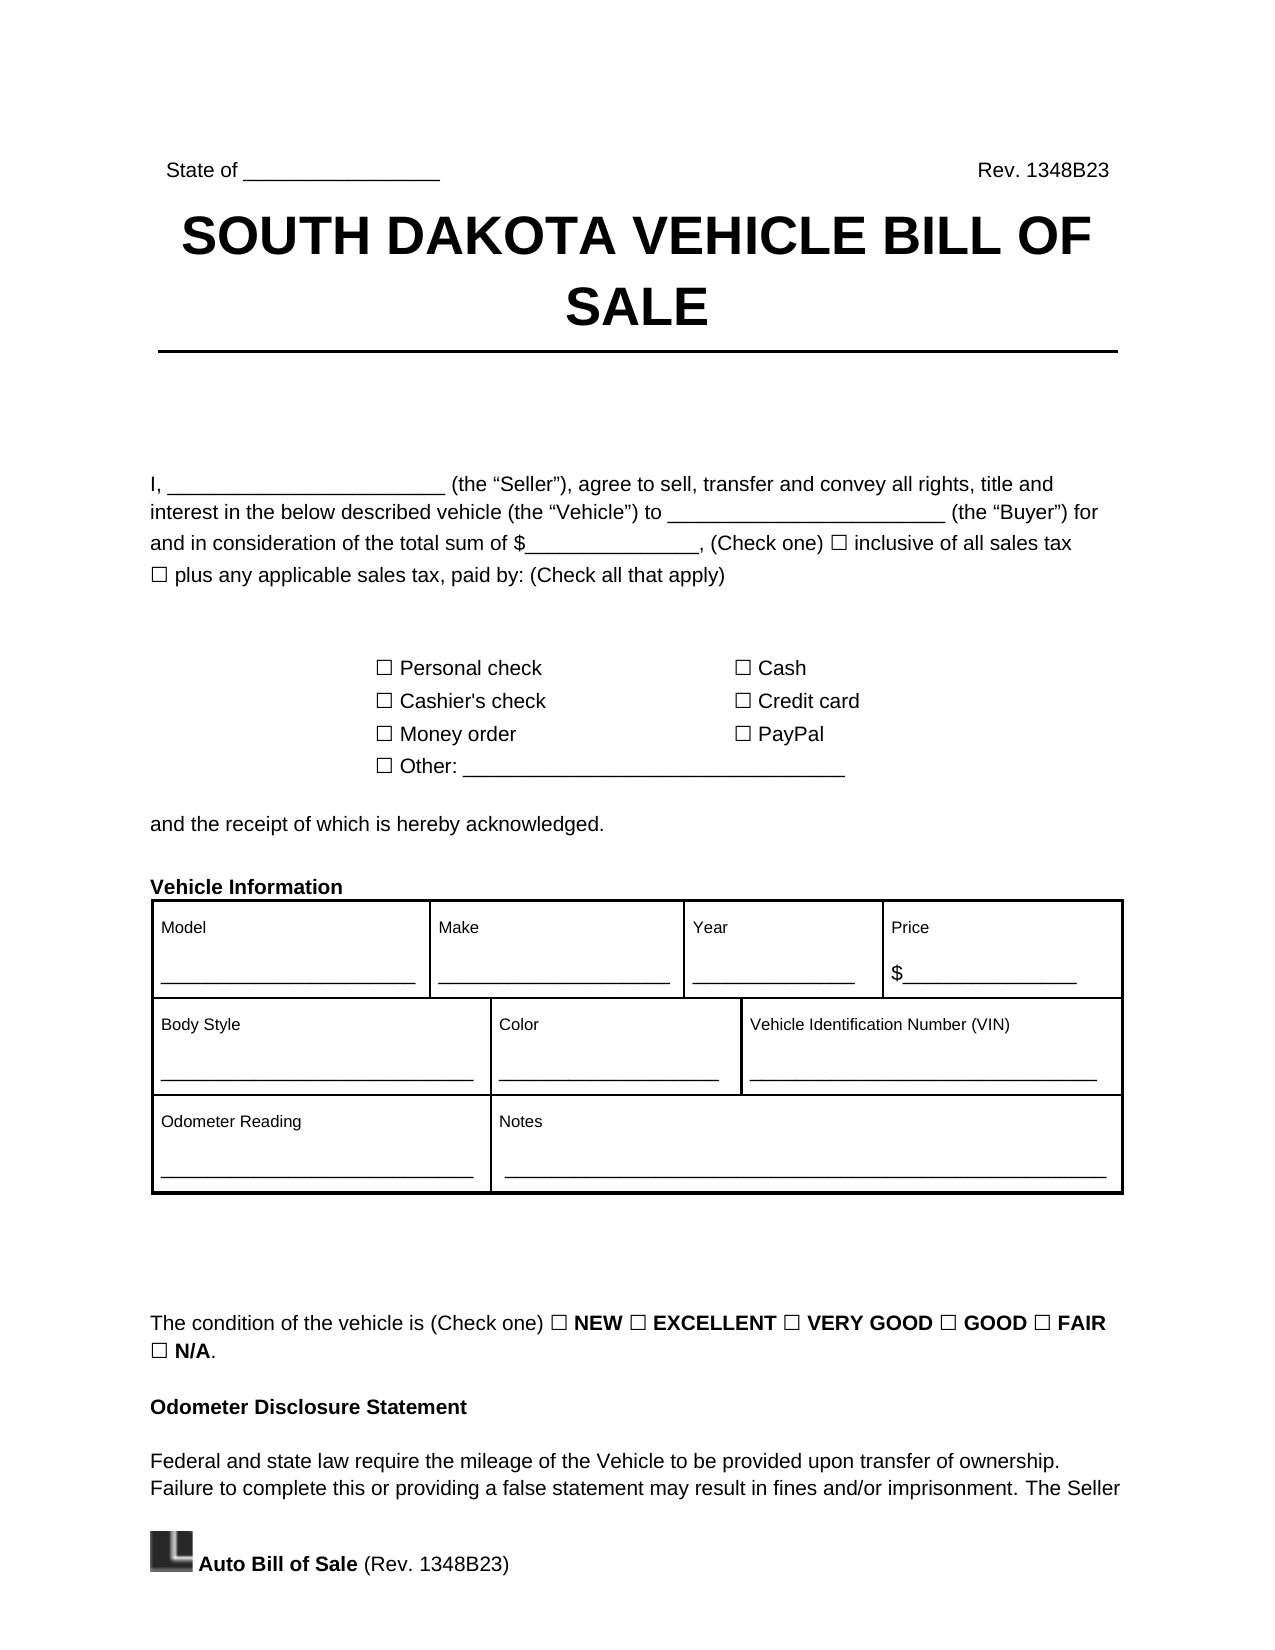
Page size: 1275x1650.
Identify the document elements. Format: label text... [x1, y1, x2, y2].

table_cell ______________________________ [743, 1043, 1121, 1094]
table_cell ______________________ [154, 946, 429, 997]
text ☐ Credit card [733, 686, 1125, 714]
table_header Rev. 1348B23 [641, 150, 1118, 195]
table_header Year [685, 902, 882, 946]
text Vehicle Information [150, 872, 1125, 899]
table_cell ______________ [685, 946, 882, 997]
text ☐ Money order [375, 719, 601, 747]
text ☐ Cash [733, 653, 1125, 682]
text Odometer Disclosure Statement [150, 1392, 1125, 1418]
picture [150, 1531, 193, 1572]
table_cell ___________________________ [154, 1043, 490, 1094]
table_cell SOUTH DAKOTA VEHICLE BILL OF SALE [158, 195, 1118, 350]
text ☐ Personal check [375, 653, 601, 682]
table_header Price [884, 902, 1121, 946]
table_cell Notes [492, 1096, 1121, 1139]
table_cell Odometer Reading [154, 1096, 490, 1139]
text and the receipt of which is hereby acknowledged. [150, 811, 1125, 835]
table_cell $_______________ [884, 946, 1121, 997]
text The condition of the vehicle is (Check one) ☐ NEW ☐ EXCELLENT ☐ VERY GOOD ☐ GOOD ☐ FAIR ☐ N/A. [150, 1308, 1125, 1364]
table_cell ___________________ [492, 1043, 740, 1094]
table_header Make [431, 902, 683, 946]
table_cell Color [492, 999, 740, 1043]
text ☐ Other: _________________________________ [375, 751, 1125, 780]
text ☐ Cashier's check [375, 686, 601, 714]
table_header Model [154, 902, 429, 946]
text I, ________________________ (the “Seller”), agree to sell, transfer and convey all rights, title and interest in the below described vehicle (the “Vehicle”) to ________________________ (the “Buyer”) for and in consideration of the total sum of $_______________, (Check one) ☐ inclusive of all sales tax [150, 472, 1125, 556]
table_cell ____________________ [431, 946, 683, 997]
text ☐ plus any applicable sales tax, paid by: (Check all that apply) [150, 560, 1125, 589]
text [150, 1446, 1125, 1499]
table_header State of _________________ [158, 150, 641, 195]
table_cell Vehicle Identification Number (VIN) [743, 999, 1121, 1043]
text ☐ PayPal [733, 719, 1125, 747]
table_cell Body Style [154, 999, 490, 1043]
table_cell ____________________________________________________ [492, 1140, 1121, 1191]
table_cell ___________________________ [154, 1140, 490, 1191]
